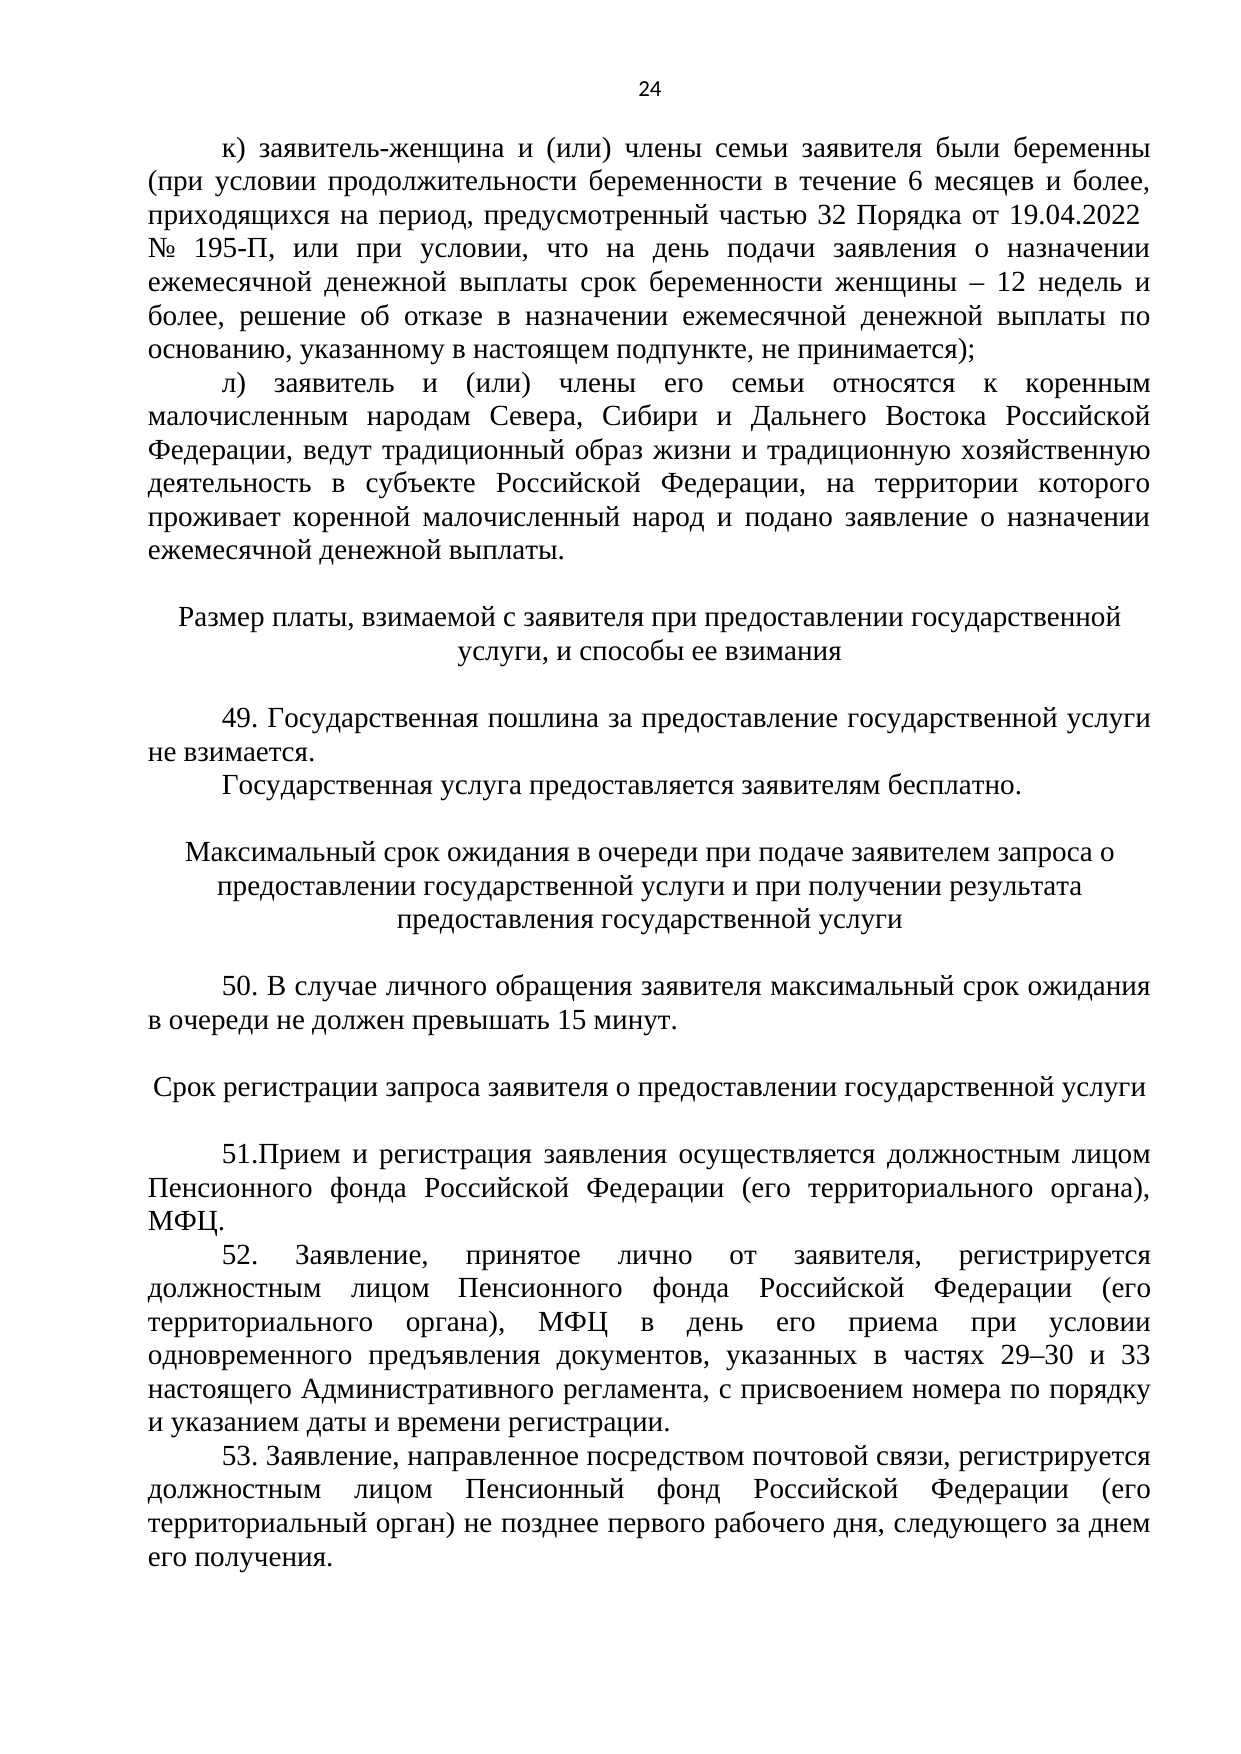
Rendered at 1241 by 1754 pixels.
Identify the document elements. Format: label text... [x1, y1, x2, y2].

text 52. Заявление, принятое лично от заявителя, регистрируется должностным лицом Пенсионного фонда Российской Федерации (его территориального органа), МФЦ в день его приема при условии одновременного предъявления документов, указанных в частях 29–30 и 33 настоящего Административного регламента, с присвоением номера по порядку и указанием даты и времени регистрации. [148, 1237, 1152, 1438]
text Срок регистрации запроса заявителя о предоставлении государственной услуги [148, 1069, 1152, 1103]
text 53. Заявление, направленное посредством почтовой связи, регистрируется должностным лицом Пенсионный фонд Российской Федерации (его территориальный орган) не позднее первого рабочего дня, следующего за днем его получения. [148, 1438, 1152, 1572]
text 51.Прием и регистрация заявления осуществляется должностным лицом Пенсионного фонда Российской Федерации (его территориального органа), МФЦ. [148, 1136, 1152, 1237]
text Государственная услуга предоставляется заявителям бесплатно. [148, 767, 1152, 801]
text Размер платы, взимаемой с заявителя при предоставлении государственной услуги, и способы ее взимания [148, 599, 1152, 667]
text 49. Государственная пошлина за предоставление государственной услуги не взимается. [148, 700, 1152, 767]
text л) заявитель и (или) члены его семьи относятся к коренным малочисленным народам Севера, Сибири и Дальнего Востока Российской Федерации, ведут традиционный образ жизни и традиционную хозяйственную деятельность в субъекте Российской Федерации, на территории которого проживает коренной малочисленный народ и подано заявление о назначении ежемесячной денежной выплаты. [148, 365, 1152, 566]
text 50. В случае личного обращения заявителя максимальный срок ожидания в очереди не должен превышать 15 минут. [148, 968, 1152, 1036]
text к) заявитель-женщина и (или) члены семьи заявителя были беременны (при условии продолжительности беременности в течение 6 месяцев и более, приходящихся на период, предусмотренный частью 32 Порядка от 19.04.2022 № 195-П, или при условии, что на день подачи заявления о назначении ежемесячной денежной выплаты срок беременности женщины – 12 недель и более, решение об отказе в назначении ежемесячной денежной выплаты по основанию, указанному в настоящем подпункте, не принимается); [148, 130, 1152, 365]
text Максимальный срок ожидания в очереди при подаче заявителем запроса о предоставлении государственной услуги и при получении результата предоставления государственной услуги [148, 834, 1152, 935]
